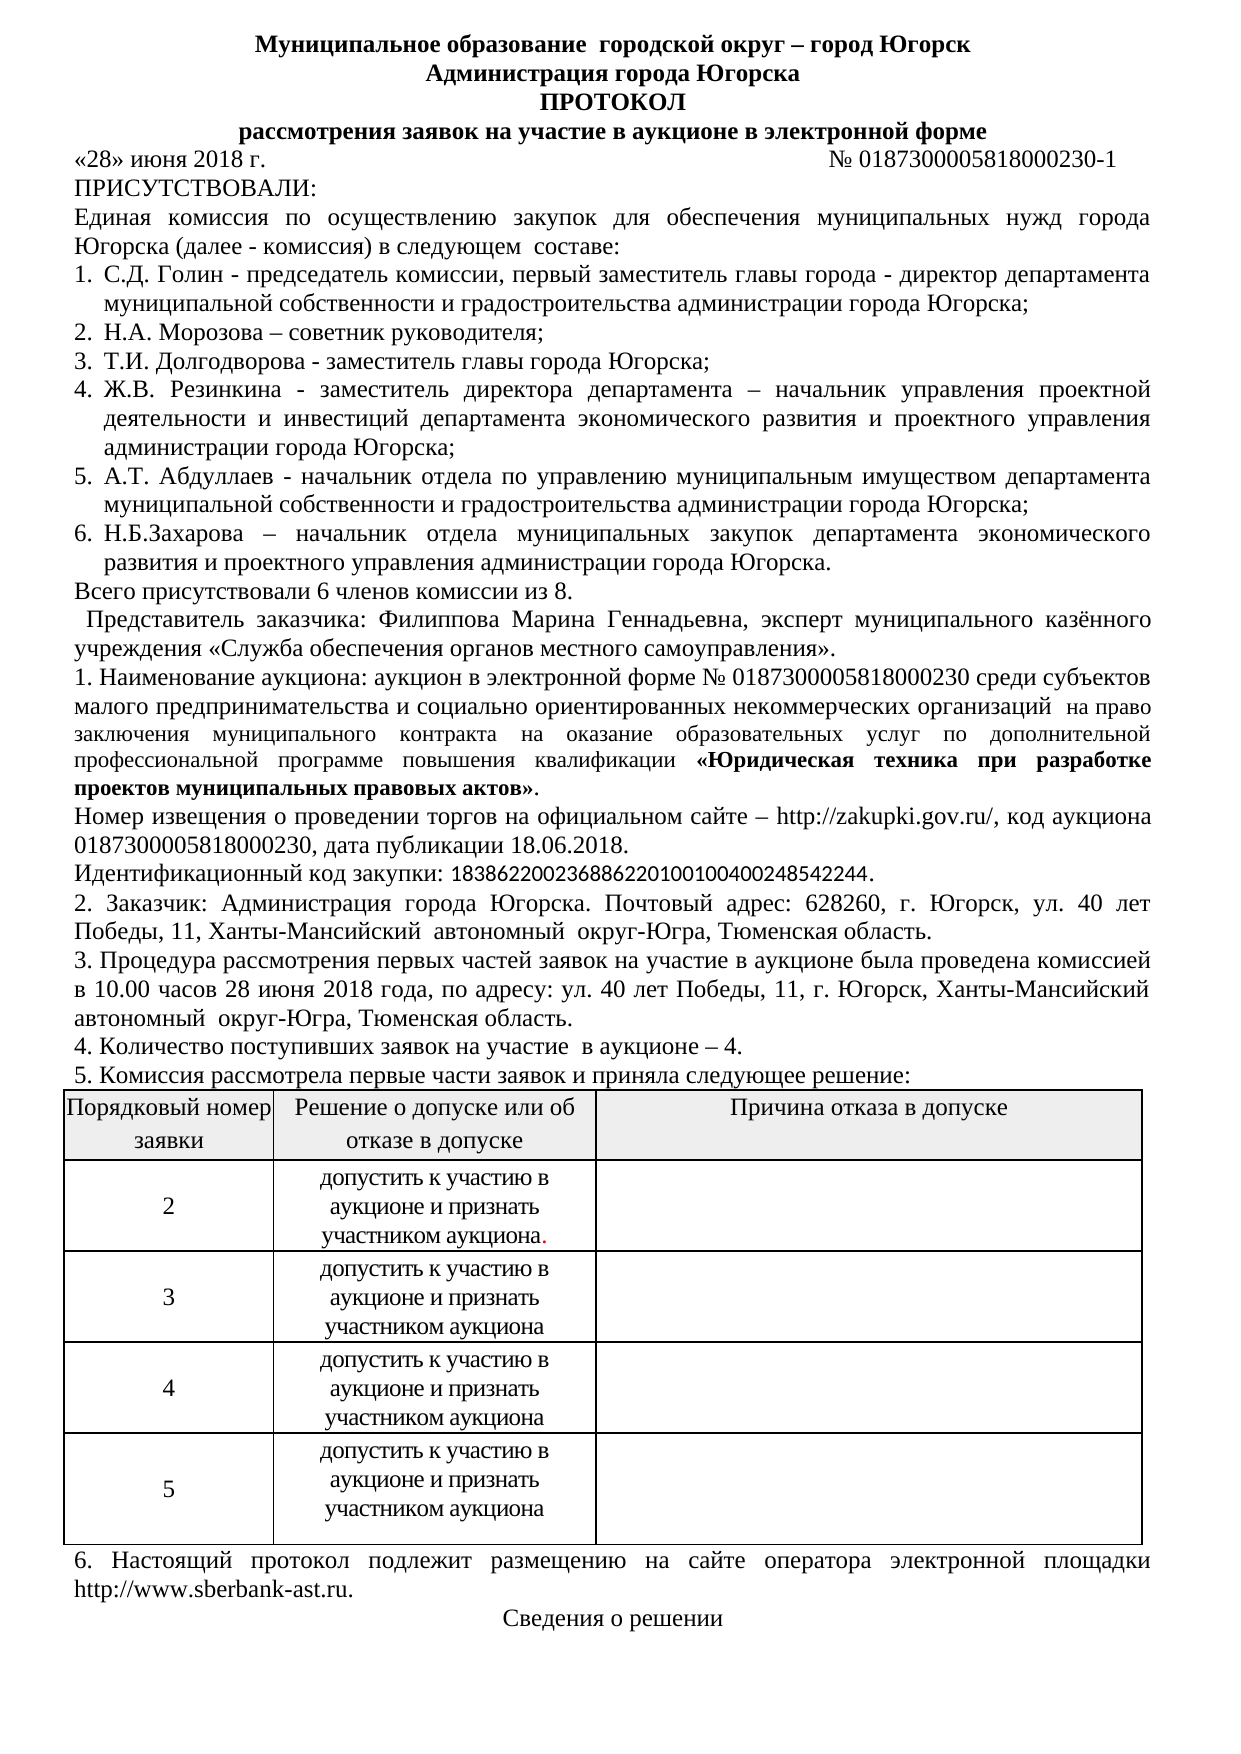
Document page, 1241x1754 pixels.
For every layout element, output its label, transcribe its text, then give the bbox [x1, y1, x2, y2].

text «28» июня 2018 г. № 0187300005818000230-1 [74, 144, 1152, 173]
table_cell [597, 1161, 1141, 1250]
text Муниципальное образование городской округ – город Югорск [74, 29, 1152, 58]
text 4. Количество поступивших заявок на участие в аукционе – 4. [74, 1031, 1152, 1060]
text Единая комиссия по осуществлению закупок для обеспечения муниципальных нужд города Югорска (далее - комиссия) в следующем составе: [74, 202, 1152, 259]
text Идентификационный код закупки: 183862200236886220100100400248542244. [74, 858, 1152, 888]
table_cell 5 [65, 1434, 273, 1544]
text рассмотрения заявок на участие в аукционе в электронной форме [74, 116, 1152, 144]
text Номер извещения о проведении торгов на официальном сайте – http://zakupki.gov.ru/, код аукциона 0187300005818000230, дата публикации 18.06.2018. [74, 801, 1152, 858]
list А.Т. Абдуллаев - начальник отдела по управлению муниципальным имуществом департамента муниципальной собственности и градостроительства администрации города Югорска; [74, 461, 1152, 518]
list Т.И. Долгодворова - заместитель главы города Югорска; [74, 346, 1152, 374]
table_header Порядковый номер заявки [65, 1091, 273, 1159]
table_header Причина отказа в допуске [597, 1091, 1141, 1159]
text Сведения о решении [74, 1603, 1152, 1632]
text 2. Заказчик: Администрация города Югорска. Почтовый адрес: 628260, г. Югорск, ул. 40 лет Победы, 11, Ханты-Мансийский автономный округ-Югра, Тюменская область. [74, 888, 1152, 945]
text 3. Процедура рассмотрения первых частей заявок на участие в аукционе была проведена комиссией в 10.00 часов 28 июня 2018 года, по адресу: ул. 40 лет Победы, 11, г. Югорск, Ханты-Мансийский автономный округ-Югра, Тюменская область. [74, 945, 1152, 1031]
table_cell допустить к участию в аукционе и признать участником аукциона. [274, 1161, 595, 1250]
text Всего присутствовали 6 членов комиссии из 8. [74, 576, 1152, 604]
table_cell 2 [65, 1161, 273, 1250]
table_cell допустить к участию в аукционе и признать участником аукциона [274, 1252, 595, 1341]
table_header Решение о допуске или об отказе в допуске [274, 1091, 595, 1159]
list С.Д. Голин - председатель комиссии, первый заместитель главы города - директор департамента муниципальной собственности и градостроительства администрации города Югорска; [74, 259, 1152, 317]
list Н.А. Морозова – советник руководителя; [74, 317, 1152, 346]
list 1. Наименование аукциона: аукцион в электронной форме № 0187300005818000230 среди субъектов малого предпринимательства и социально ориентированных некоммерческих организаций на право заключения муниципального контракта на оказание образовательных услуг по дополнительной профессиональной программе повышения квалификации «Юридическая техника при разработке проектов муниципальных правовых актов». [74, 662, 1152, 801]
table_cell допустить к участию в аукционе и признать участником аукциона [274, 1343, 595, 1432]
text ПРИСУТСТВОВАЛИ: [74, 173, 1152, 202]
text ПРОТОКОЛ [74, 87, 1152, 116]
table_cell 3 [65, 1252, 273, 1341]
text 6. Настоящий протокол подлежит размещению на сайте оператора электронной площадки http://www.sberbank-ast.ru. [74, 1545, 1152, 1603]
text Администрация города Югорска [74, 58, 1152, 87]
table_cell [597, 1434, 1141, 1544]
list Представитель заказчика: Филиппова Марина Геннадьевна, эксперт муниципального казённого учреждения «Служба обеспечения органов местного самоуправления». [74, 604, 1152, 662]
table_cell [597, 1252, 1141, 1341]
table_cell [597, 1343, 1141, 1432]
table_cell 4 [65, 1343, 273, 1432]
list Ж.В. Резинкина - заместитель директора департамента – начальник управления проектной деятельности и инвестиций департамента экономического развития и проектного управления администрации города Югорска; [74, 374, 1152, 461]
table_cell допустить к участию в аукционе и признать участником аукциона [274, 1434, 595, 1544]
list Н.Б.Захарова – начальник отдела муниципальных закупок департамента экономического развития и проектного управления администрации города Югорска. [74, 518, 1152, 576]
text 5. Комиссия рассмотрела первые части заявок и приняла следующее решение: [74, 1060, 1152, 1089]
